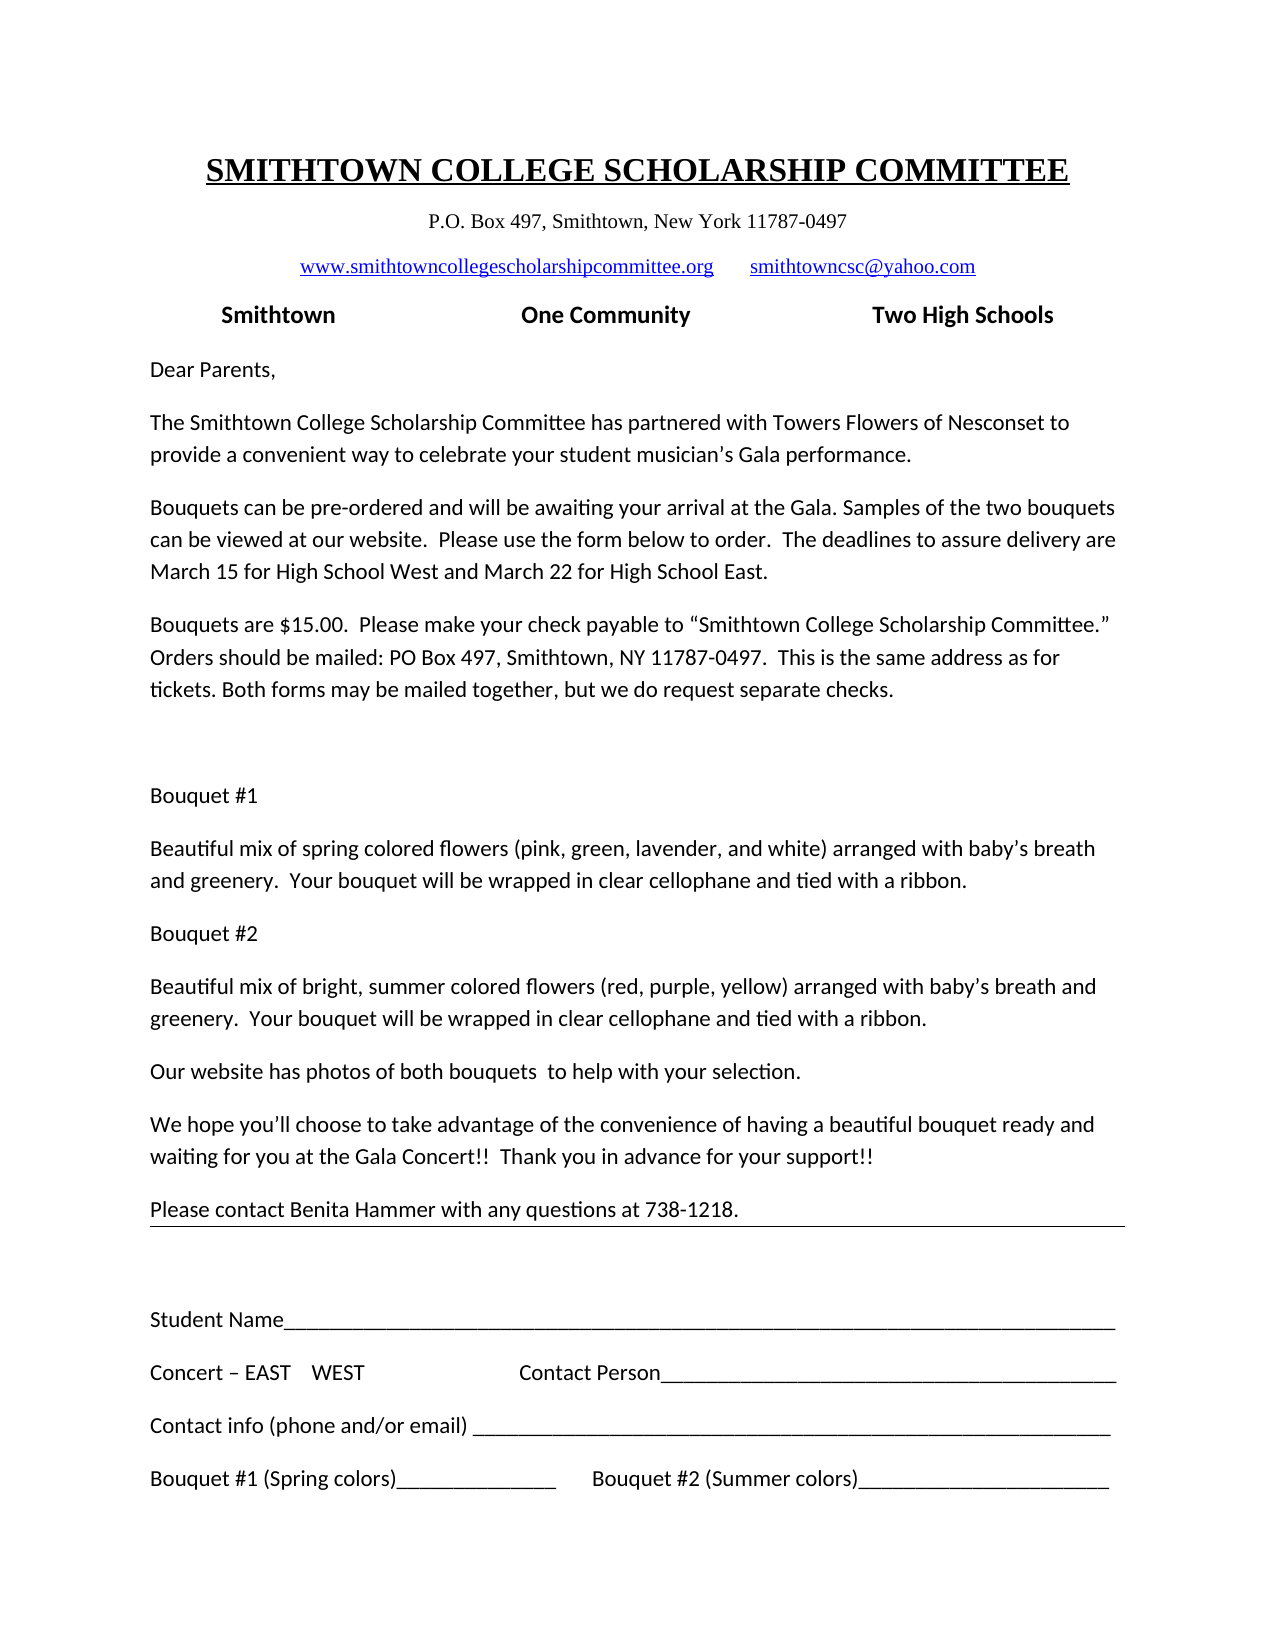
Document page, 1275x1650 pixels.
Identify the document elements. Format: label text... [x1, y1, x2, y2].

text Bouquet #2 [150, 919, 1125, 947]
text Bouquets are $15.00. Please make your check payable to “Smithtown College Scholarship Committee.” Orders should be mailed: PO Box 497, Smithtown, NY 11787-0497. This is the same address as for tickets. Both forms may be mailed together, but we do request separate checks. [150, 610, 1125, 703]
text One Community Two High Schools [150, 299, 1125, 329]
text Please contact Benita Hammer with any questions at 738-1218. [150, 1196, 1125, 1226]
text SCHOLARSHIP COMMITTEE [150, 150, 1125, 188]
text We hope you’ll choose to take advantage of the convenience of having a beautiful bouquet ready and waiting for you at the Gala Concert!! Thank you in advance for your support!! [150, 1110, 1125, 1171]
text Beautiful mix of bright, summer colored flowers (red, purple, yellow) arranged with baby’s breath and greenery. Your bouquet will be wrapped in clear cellophane and tied with a ribbon. [150, 972, 1125, 1032]
text Bouquet #1 (Spring colors)______________ Bouquet #2 (Summer colors)______________________ [150, 1464, 1125, 1492]
text Bouquets can be pre-ordered and will be awaiting your arrival at the Gala. Samples of the two bouquets can be viewed at our website. Please use the form below to order. The deadlines to assure delivery are March 15 for High School West and March 22 for High School East. [150, 493, 1125, 585]
text Concert – EAST WEST Contact Person________________________________________ [150, 1358, 1125, 1386]
text The Smithtown College Scholarship Committee has partnered with Towers Flowers of Nesconset to provide a convenient way to celebrate your student musician’s Gala performance. [150, 408, 1125, 468]
text Our website has photos of both bouquets to help with your selection. [150, 1057, 1125, 1085]
text Contact info (phone and/or email) ________________________________________________________ [150, 1411, 1125, 1439]
text www.smithtowncollegescholarshipcommittee.org smithtowncsc@yahoo.com [150, 254, 1125, 278]
text Dear Parents, [150, 355, 1125, 383]
text Beautiful mix of spring colored flowers (pink, green, lavender, and white) arranged with baby’s breath and greenery. Your bouquet will be wrapped in clear cellophane and tied with a ribbon. [150, 834, 1125, 894]
text Bouquet #1 [150, 781, 1125, 809]
text Student Name_________________________________________________________________________ [150, 1305, 1125, 1333]
